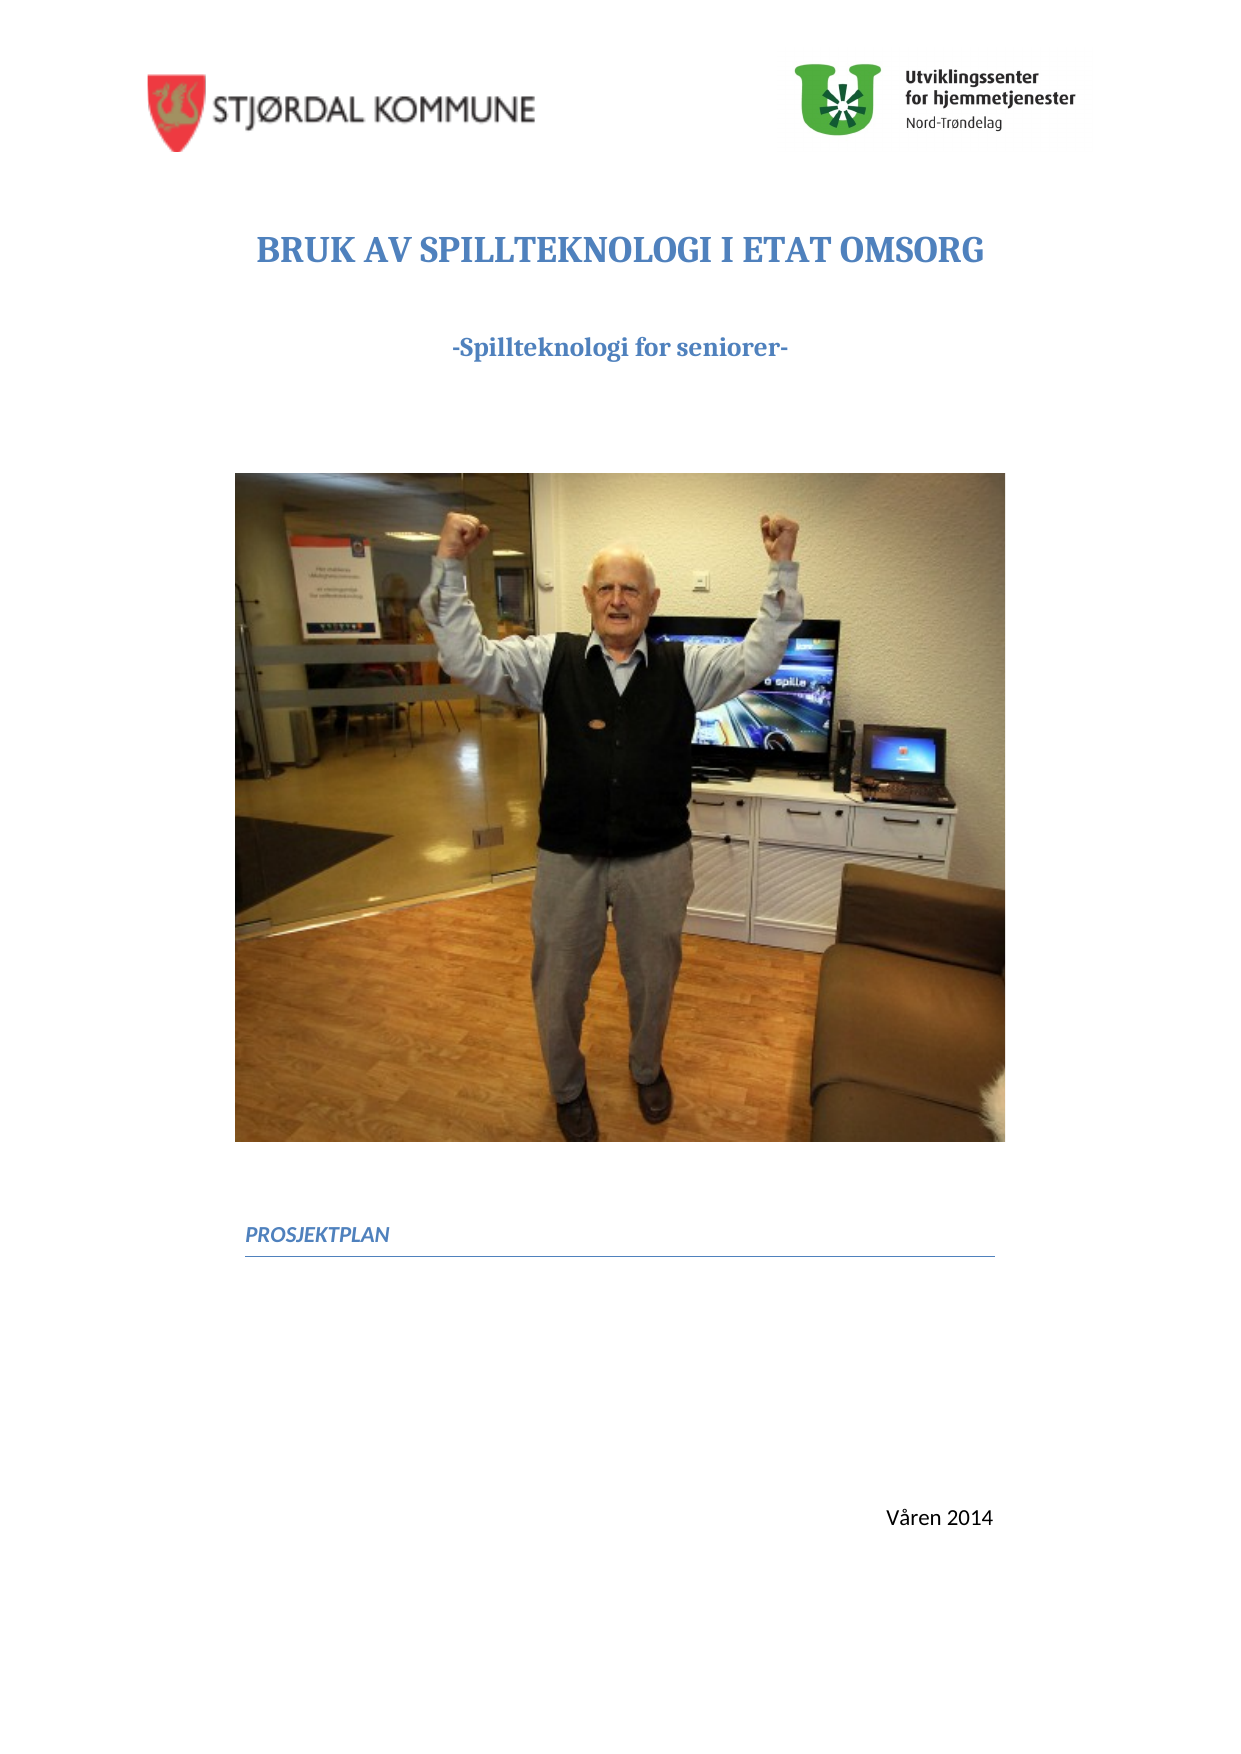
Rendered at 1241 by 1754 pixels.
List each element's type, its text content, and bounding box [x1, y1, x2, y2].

picture [777, 47, 1093, 152]
subtitle -Spillteknologi for seniorer- [148, 332, 1092, 363]
text PROSJEKTPLAN [245, 1220, 995, 1256]
text Våren 2014 [148, 1503, 1092, 1531]
picture [235, 473, 1006, 1142]
subtitle BRUK AV SPILLTEKNOLOGI I ETAT OMSORG [148, 229, 1092, 272]
